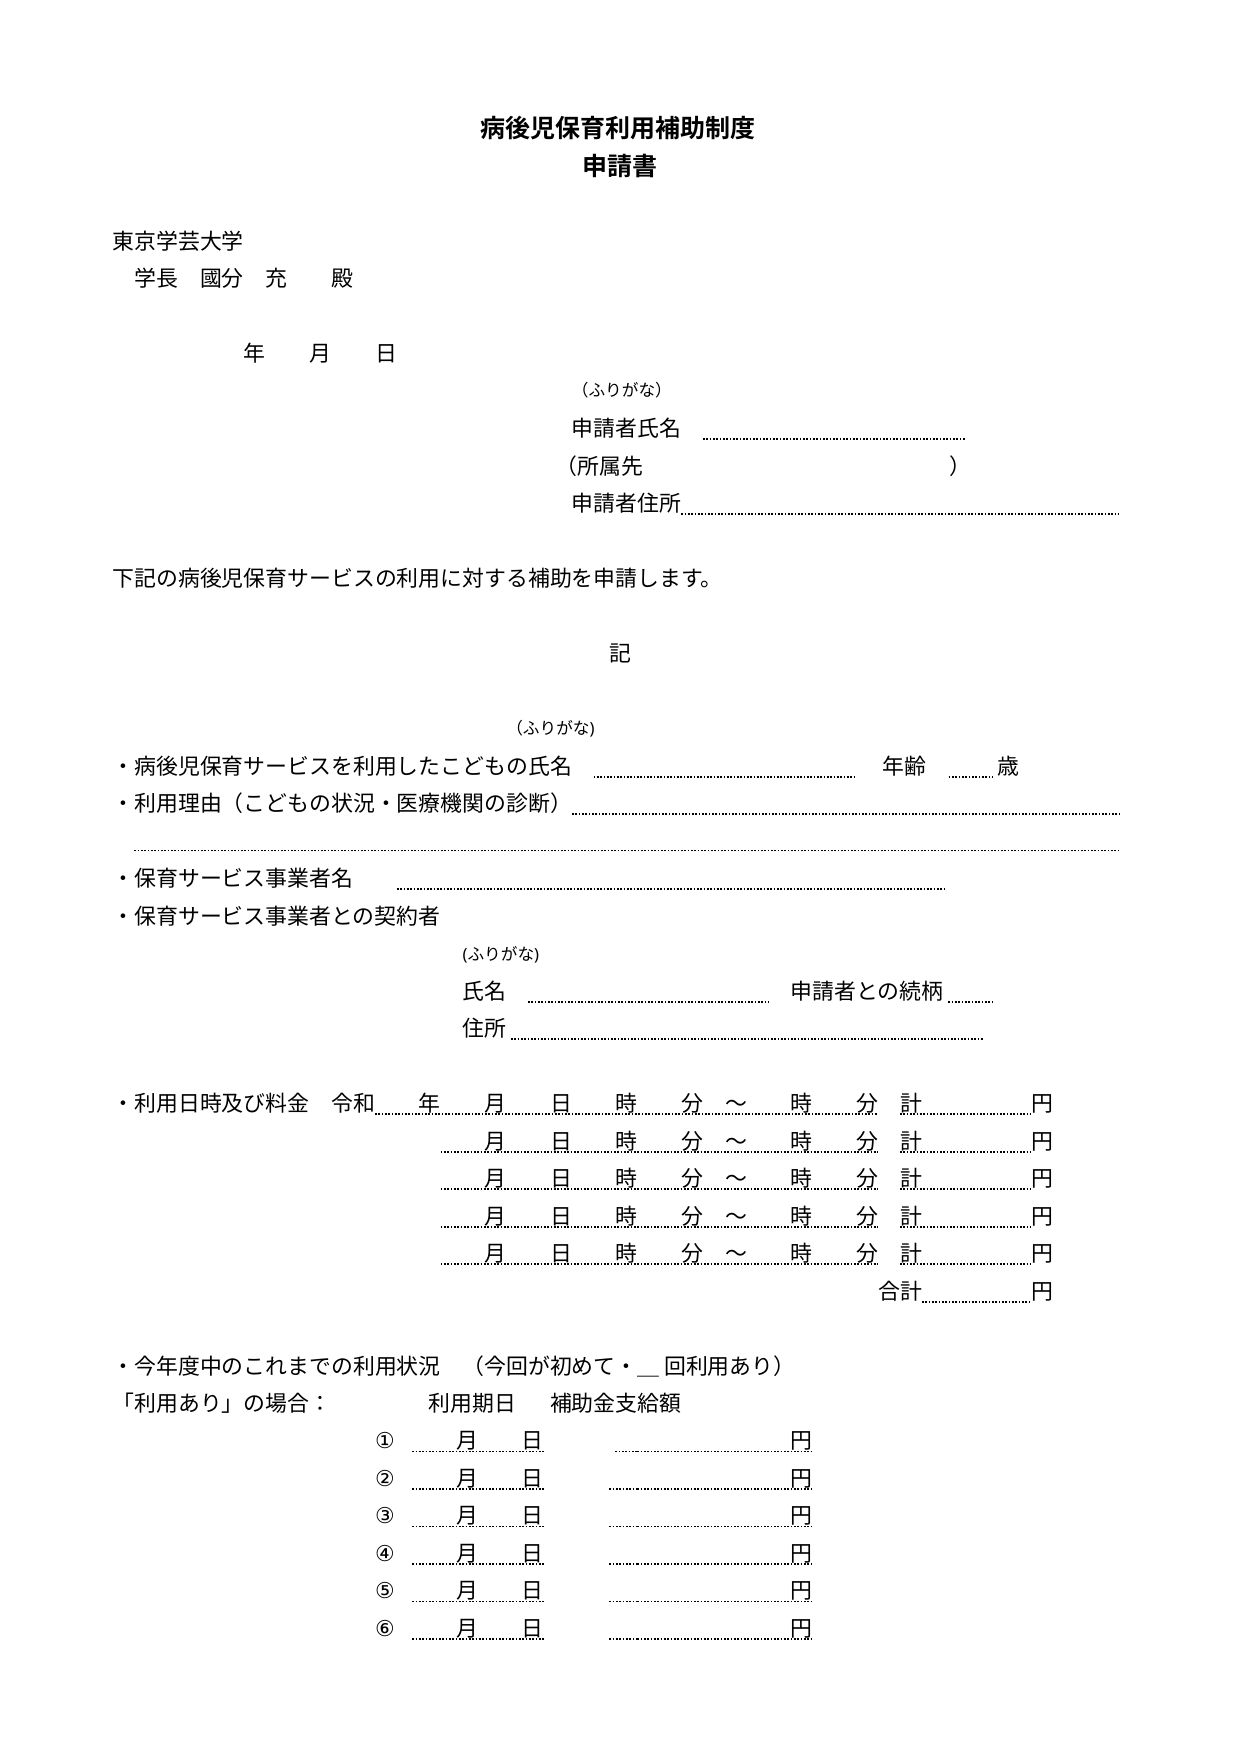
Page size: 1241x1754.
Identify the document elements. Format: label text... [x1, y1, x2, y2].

text ・保育サービス事業者との契約者 (ふりがな) [112, 896, 1128, 971]
text （ふりがな） [112, 371, 1128, 408]
list 月 日 円 [375, 1458, 1128, 1496]
text ・利用日時及び料金 令和 年 月 日 時 分 ～ 時 分 計 円 [112, 1083, 1128, 1121]
text ・今年度中のこれまでの利用状況 （今回が初めて・＿ 回利用あり） [112, 1346, 1128, 1383]
text 月 日 時 分 ～ 時 分 計 円 [112, 1233, 1128, 1271]
text 月 日 時 分 ～ 時 分 計 円 [112, 1158, 1128, 1196]
list 月 日 円 [375, 1496, 1128, 1533]
text 申請者住所 [112, 483, 1128, 521]
text ・保育サービス事業者名 [112, 858, 1128, 896]
text 年 月 日 [200, 333, 1128, 371]
text 東京学芸大学 [112, 221, 1128, 258]
text ・利用理由（こどもの状況・医療機関の診断） [112, 783, 1128, 821]
text 「利用あり」の場合： 利用期日 補助金支給額 [112, 1383, 1128, 1421]
text 学長 國分 充 殿 [112, 258, 1128, 296]
list 月 日 円 [375, 1533, 1128, 1571]
text 病後児保育利用補助制度 申請書 [112, 108, 1128, 183]
text 下記の病後児保育サービスの利用に対する補助を申請します。 [112, 558, 1128, 596]
text 月 日 時 分 ～ 時 分 計 円 [112, 1196, 1128, 1233]
text （ふりがな) [112, 708, 1128, 746]
text （所属先 ） [112, 446, 1128, 483]
text 合計 円 [484, 1271, 1128, 1308]
text ・病後児保育サービスを利用したこどもの氏名 年齢 歳 [112, 746, 1128, 783]
text 氏名 申請者との続柄 [112, 971, 1128, 1008]
text 月 日 時 分 ～ 時 分 計 円 [112, 1121, 1128, 1158]
subtitle 記 [112, 633, 1128, 671]
text 申請者氏名 [550, 408, 1128, 446]
text 住所 [462, 1008, 1128, 1083]
list 月 日 円 [375, 1571, 1128, 1608]
list 月 日 円 [375, 1608, 1128, 1646]
list 月 日 円 [375, 1421, 1128, 1458]
